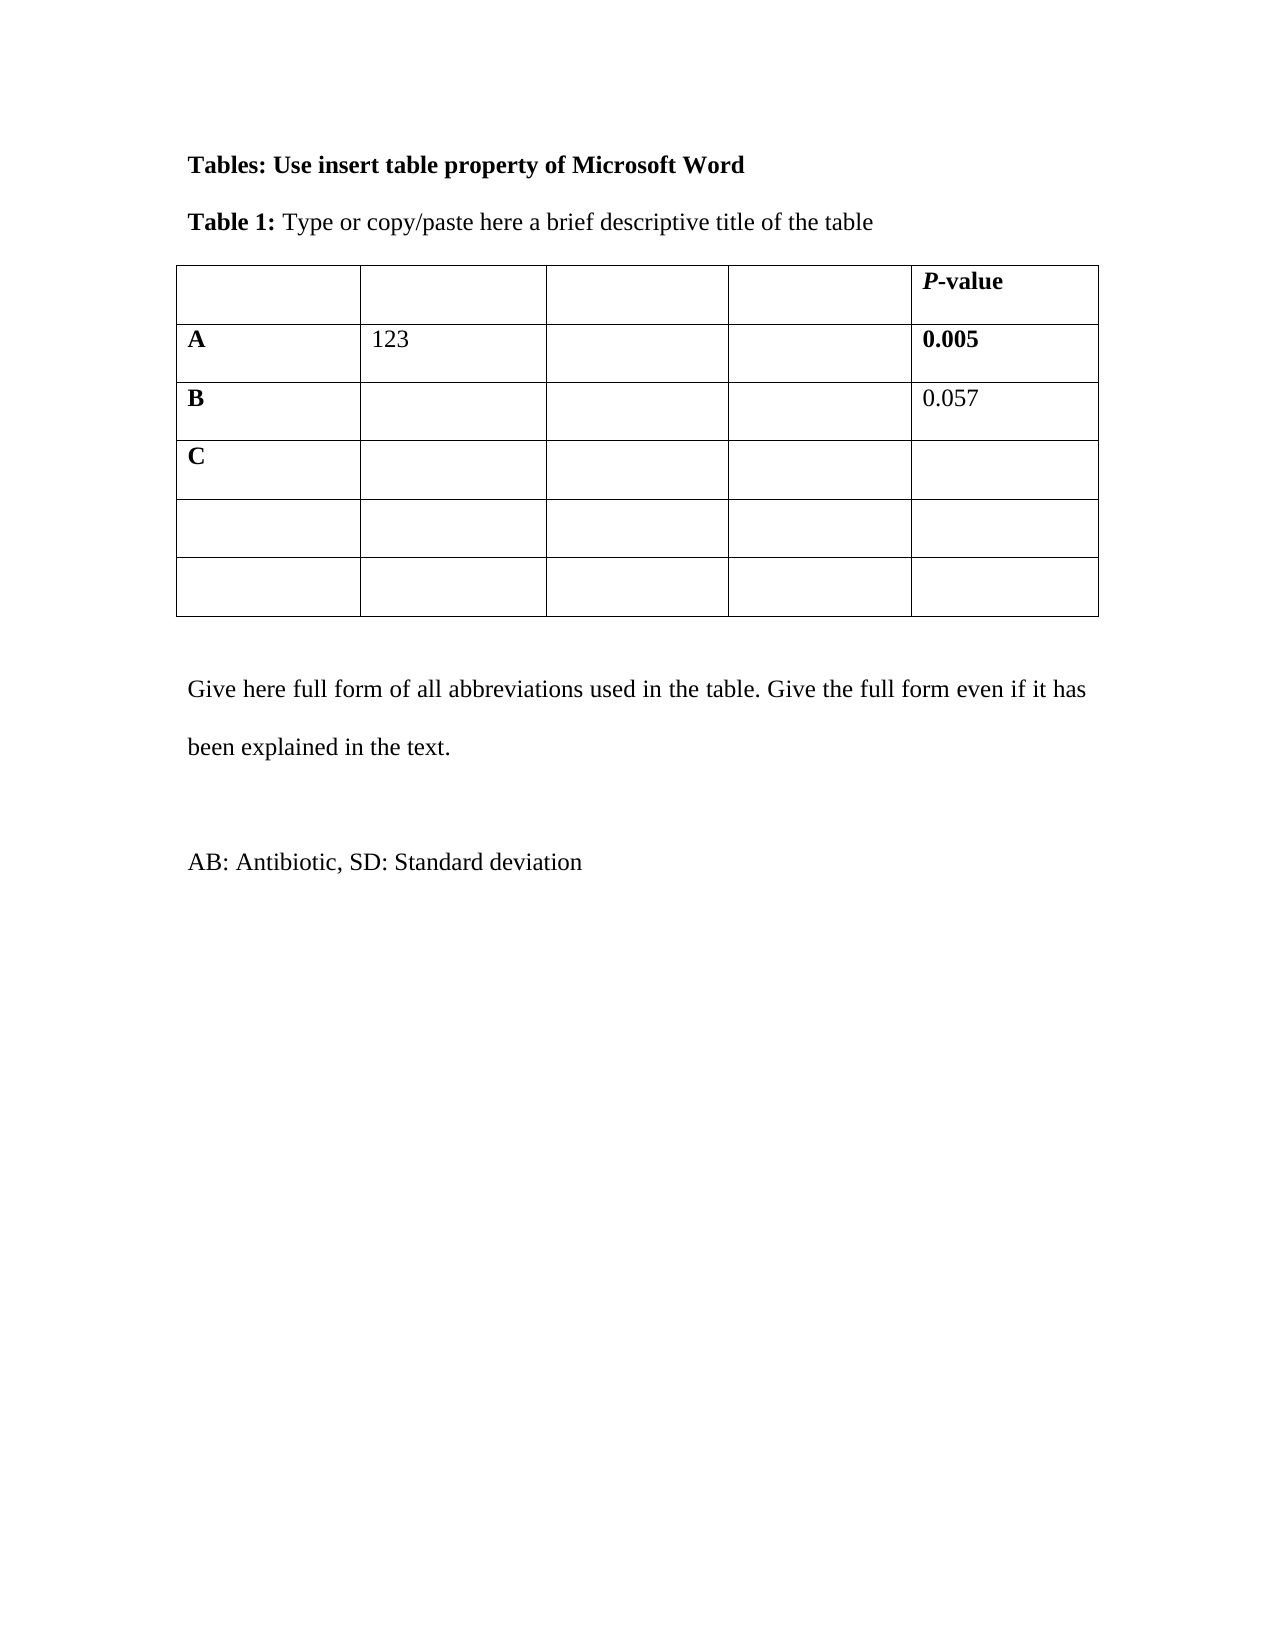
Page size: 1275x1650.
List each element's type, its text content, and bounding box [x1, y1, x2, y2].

text Tables: Use insert table property of Microsoft Word [187, 150, 1087, 179]
table_cell [177, 558, 360, 616]
table_cell [912, 500, 1098, 557]
text AB: Antibiotic, SD: Standard deviation [187, 847, 1087, 875]
text Table 1: Type or copy/paste here a brief descriptive title of the table [187, 207, 1087, 236]
table_cell 0.057 [912, 383, 1098, 440]
table_header [729, 266, 911, 323]
table_cell C [177, 441, 360, 499]
table_cell [547, 558, 728, 616]
table_cell [729, 500, 911, 557]
table_cell [547, 383, 728, 440]
table_cell [547, 500, 728, 557]
table_cell [729, 325, 911, 382]
table_cell [729, 383, 911, 440]
table_cell A [177, 325, 360, 382]
table_header P-value [912, 266, 1098, 323]
text Give here full form of all abbreviations used in the table. Give the full form even if it has been explained in the text. [187, 674, 1087, 760]
table_cell [177, 500, 360, 557]
table_header [177, 266, 360, 323]
table_cell 0.005 [912, 325, 1098, 382]
table_cell 123 [361, 325, 546, 382]
table_cell [912, 558, 1098, 616]
table_cell [361, 441, 546, 499]
table_cell [547, 441, 728, 499]
table_header [361, 266, 546, 323]
table_cell [547, 325, 728, 382]
table_cell [729, 441, 911, 499]
table_cell [912, 441, 1098, 499]
table_cell [729, 558, 911, 616]
table_cell B [177, 383, 360, 440]
table_cell [361, 383, 546, 440]
table_cell [361, 558, 546, 616]
table_header [547, 266, 728, 323]
table_cell [361, 500, 546, 557]
